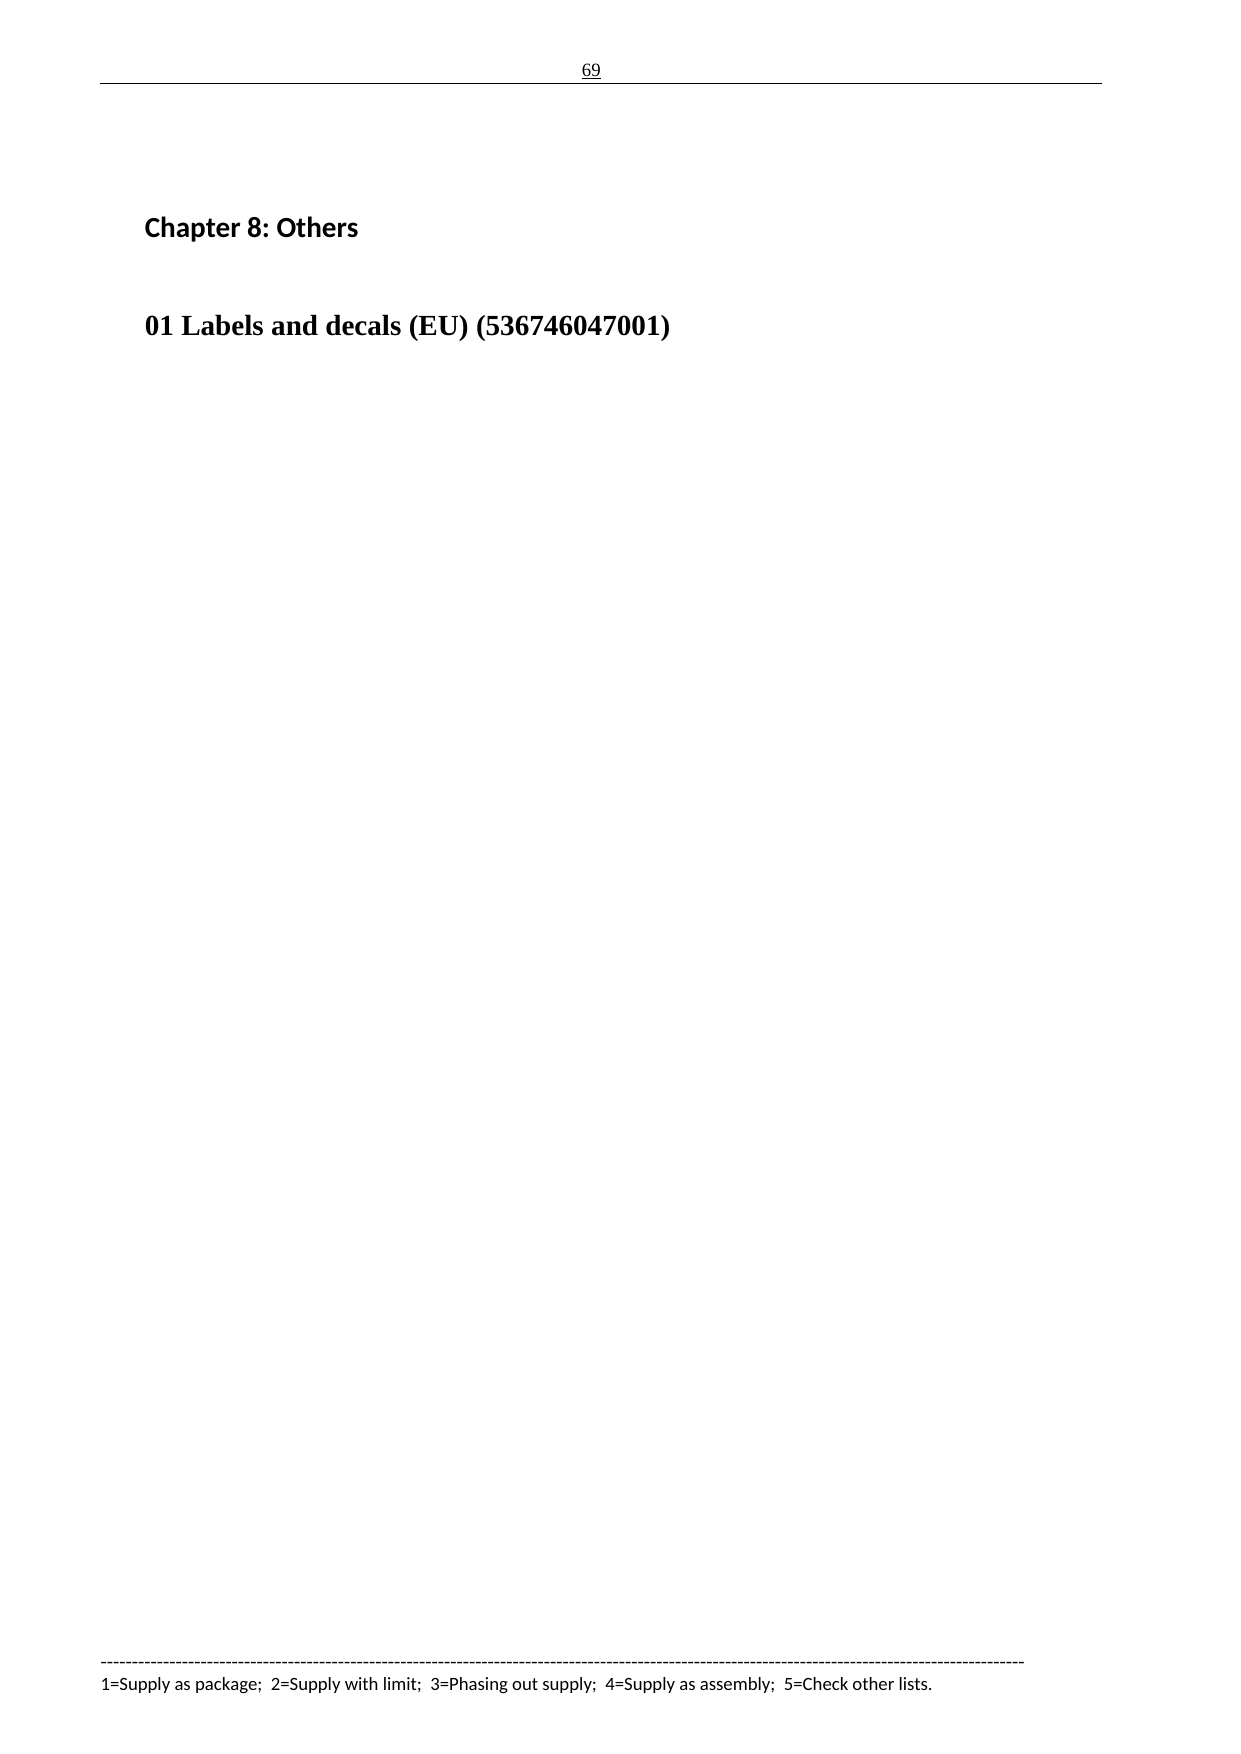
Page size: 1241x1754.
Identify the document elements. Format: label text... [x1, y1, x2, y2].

subtitle 01 Labels and decals (EU) (536746047001) [100, 292, 1140, 357]
subtitle Chapter 8: Others [100, 194, 1140, 259]
